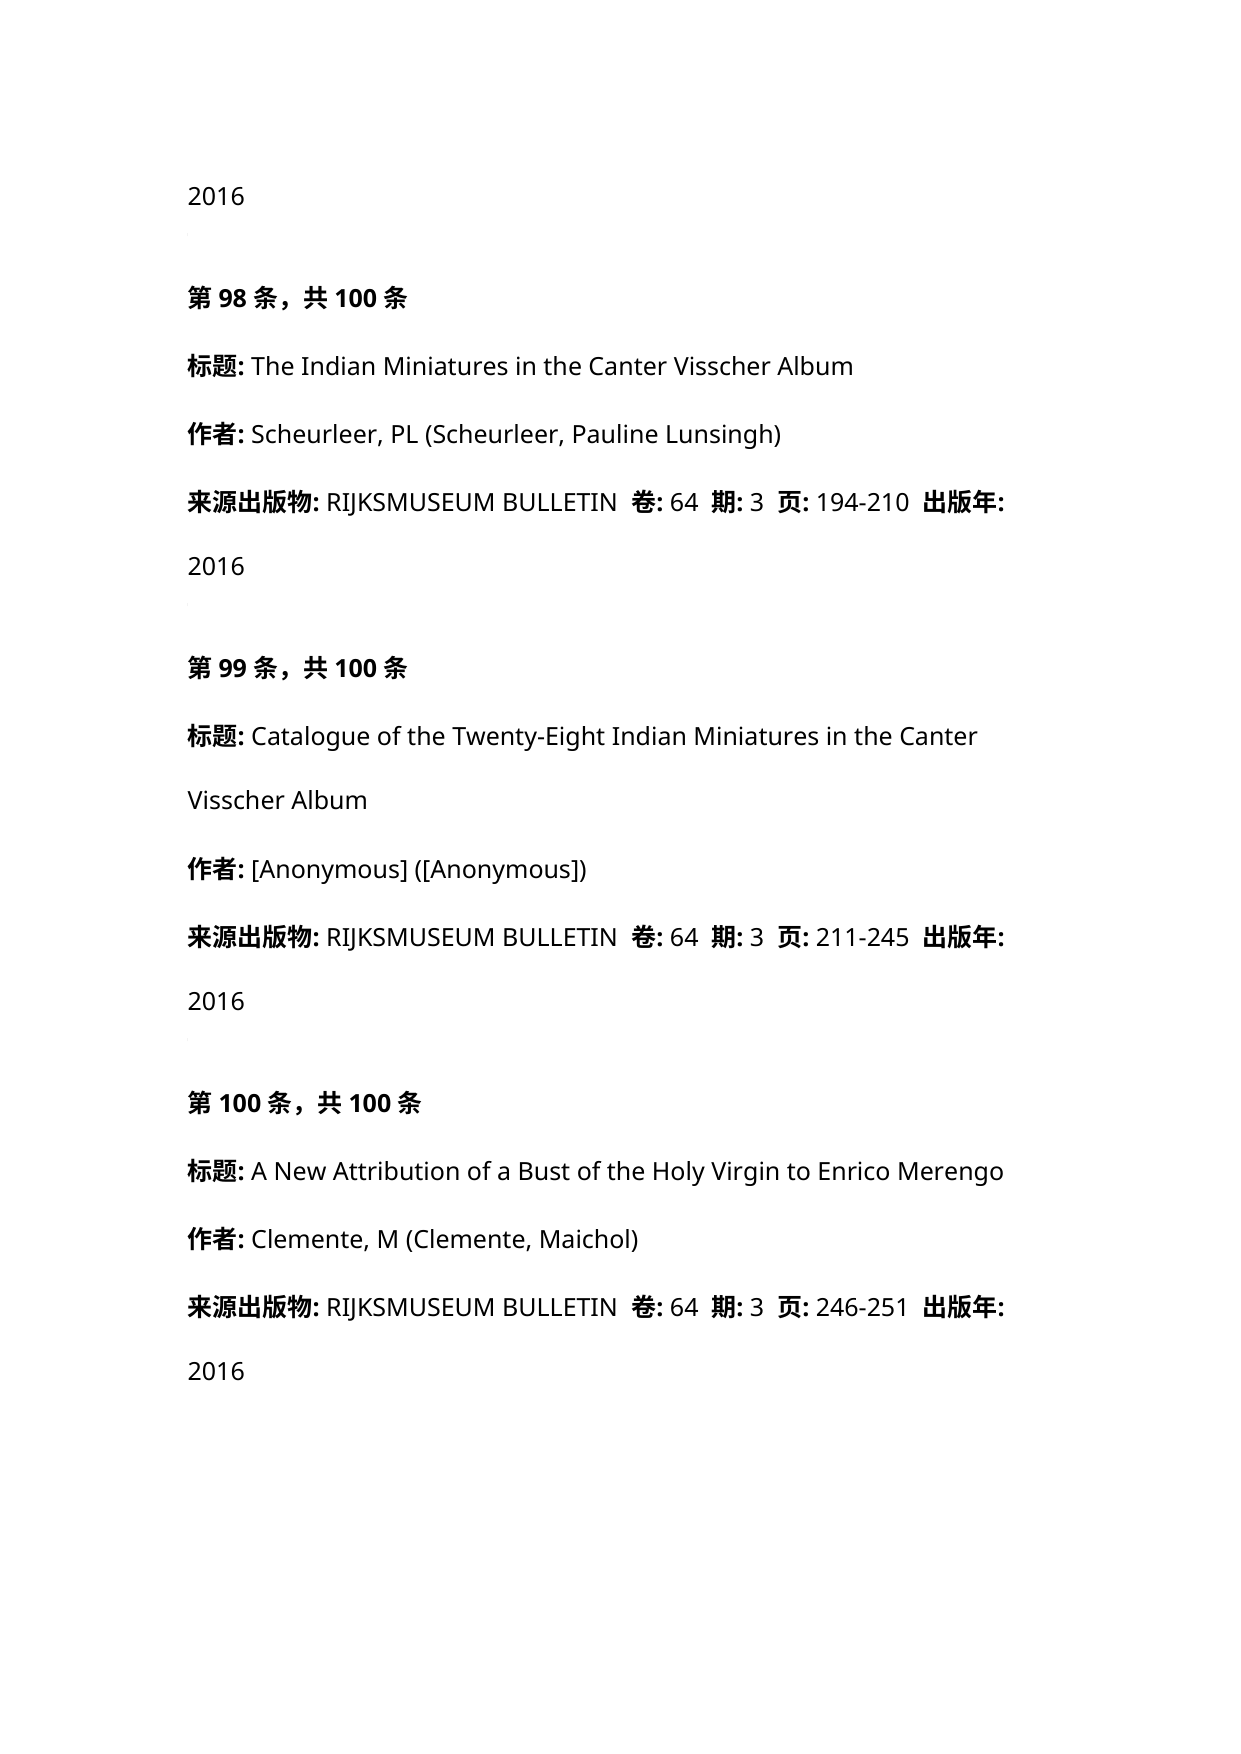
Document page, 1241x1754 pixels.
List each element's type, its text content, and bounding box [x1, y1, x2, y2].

table_header 第 99 条，共 100 条 [186, 633, 1061, 701]
table_cell 作者: Scheurleer, PL (Scheurleer, Pauline Lunsingh) [186, 399, 1061, 467]
table_cell 标题: The Indian Miniatures in the Canter Visscher Album [186, 331, 1061, 399]
table_cell 作者: Clemente, M (Clemente, Maichol) [186, 1204, 1061, 1272]
table_cell 来源出版物: RIJKSMUSEUM BULLETIN 卷: 64 期: 3 页: 211-245 出版年: 2016 [186, 902, 1061, 1035]
table_cell 标题: A New Attribution of a Bust of the Holy Virgin to Enrico Merengo [186, 1136, 1061, 1204]
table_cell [186, 162, 1061, 230]
table_cell 来源出版物: RIJKSMUSEUM BULLETIN 卷: 64 期: 3 页: 246-251 出版年: 2016 [186, 1272, 1061, 1405]
table_cell 标题: Catalogue of the Twenty-Eight Indian Miniatures in the Canter Visscher Album [186, 701, 1061, 834]
table_header 第 100 条，共 100 条 [186, 1068, 1061, 1136]
table_cell 来源出版物: RIJKSMUSEUM BULLETIN 卷: 64 期: 3 页: 194-210 出版年: 2016 [186, 467, 1061, 600]
table_header 第 98 条，共 100 条 [186, 263, 1061, 331]
table_cell 作者: [Anonymous] ([Anonymous]) [186, 834, 1061, 902]
